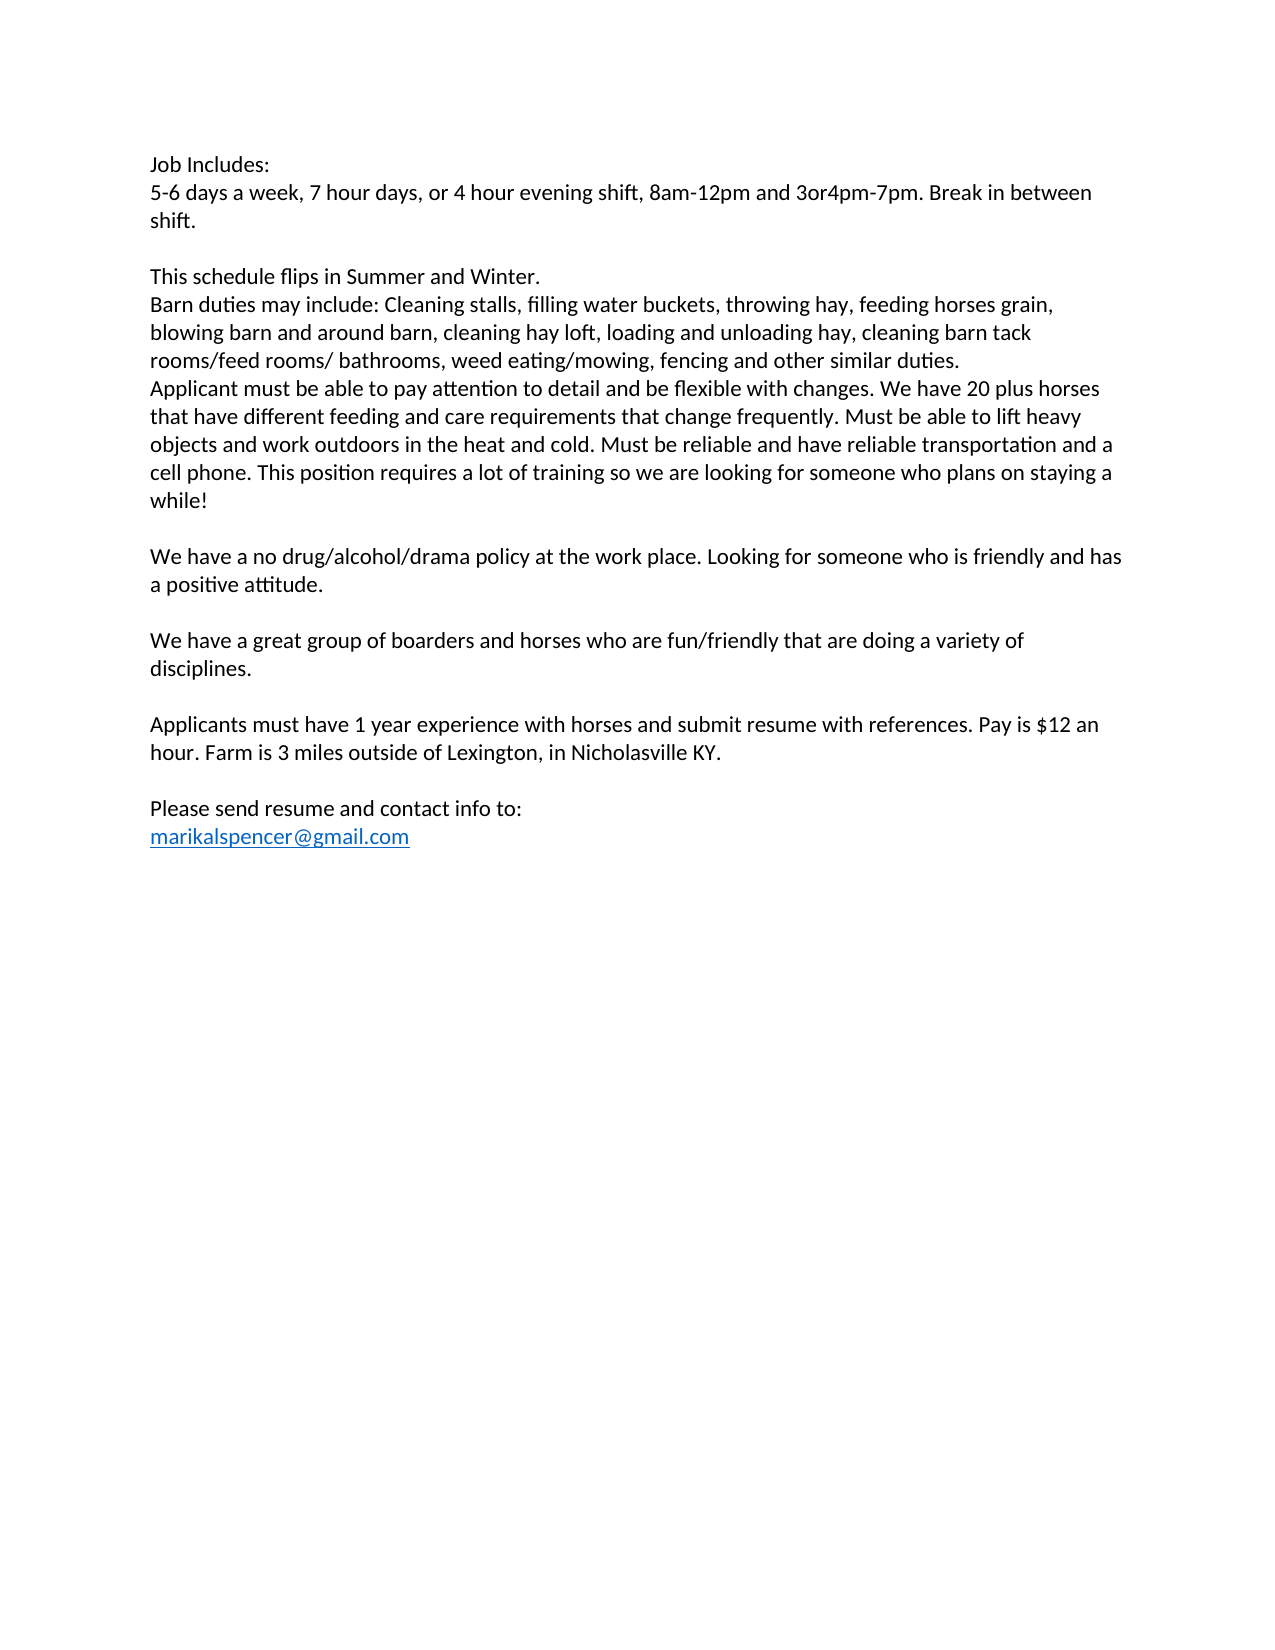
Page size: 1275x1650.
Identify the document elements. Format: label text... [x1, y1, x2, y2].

text Job Includes: [150, 150, 1125, 178]
text marikalspencer@gmail.com [150, 822, 1125, 851]
text Barn duties may include: Cleaning stalls, filling water buckets, throwing hay, feeding horses grain, blowing barn and around barn, cleaning hay loft, loading and unloading hay, cleaning barn tack rooms/feed rooms/ bathrooms, weed eating/mowing, fencing and other similar duties. [150, 290, 1125, 374]
text Applicant must be able to pay attention to detail and be flexible with changes. We have 20 plus horses that have different feeding and care requirements that change frequently. Must be able to lift heavy objects and work outdoors in the heat and cold. Must be reliable and have reliable transportation and a cell phone. This position requires a lot of training so we are looking for someone who plans on staying a while! [150, 374, 1125, 514]
text This schedule flips in Summer and Winter. [150, 262, 1125, 290]
text Please send resume and contact info to: [150, 794, 1125, 822]
text Applicants must have 1 year experience with horses and submit resume with references. Pay is $12 an hour. Farm is 3 miles outside of Lexington, in Nicholasville KY. [150, 710, 1125, 766]
text 5-6 days a week, 7 hour days, or 4 hour evening shift, 8am-12pm and 3or4pm-7pm. Break in between shift. [150, 178, 1125, 234]
text We have a great group of boarders and horses who are fun/friendly that are doing a variety of disciplines. [150, 626, 1125, 682]
text We have a no drug/alcohol/drama policy at the work place. Looking for someone who is friendly and has a positive attitude. [150, 542, 1125, 598]
